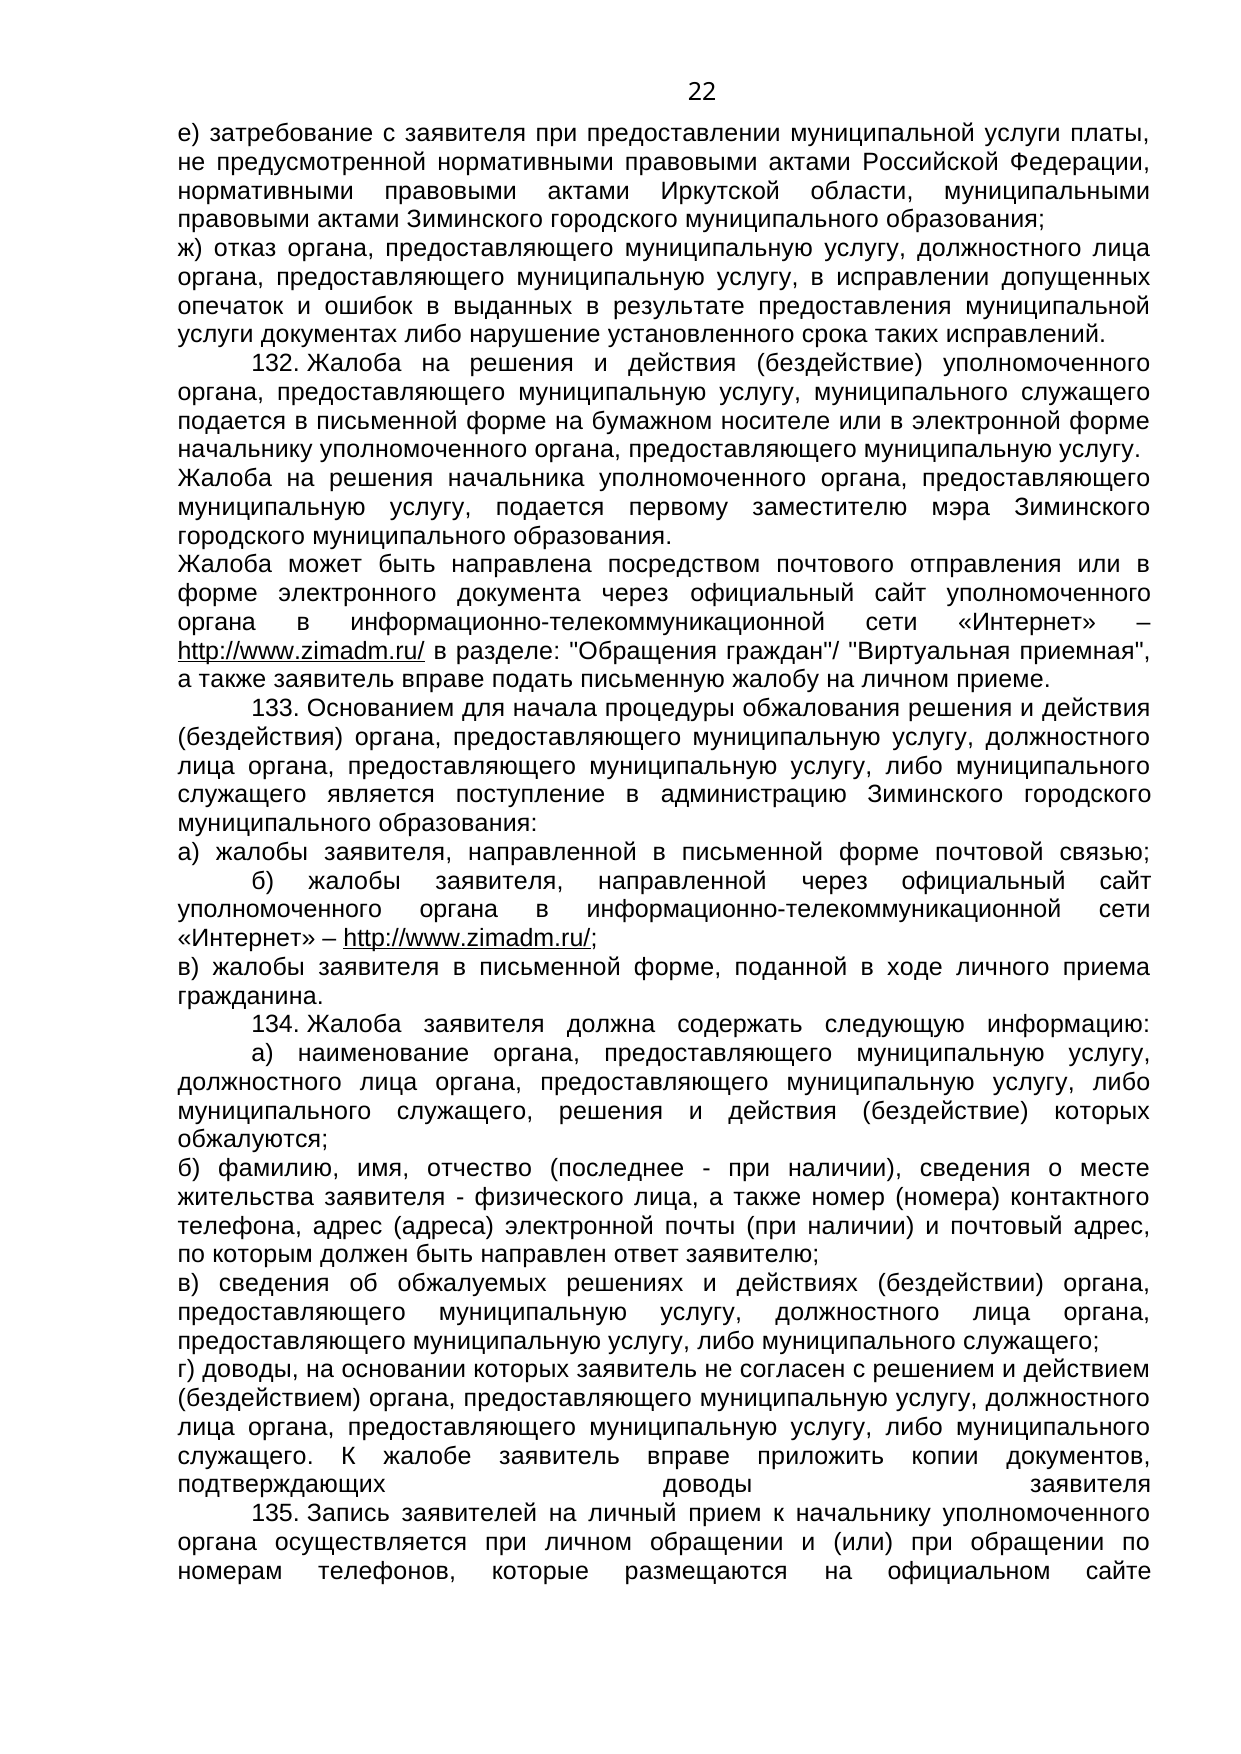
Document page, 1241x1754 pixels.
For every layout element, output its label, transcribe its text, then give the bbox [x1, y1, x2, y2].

text б) фамилию, имя, отчество (последнее - при наличии), сведения о месте жительства заявителя - физического лица, а также номер (номера) контактного телефона, адрес (адреса) электронной почты (при наличии) и почтовый адрес, по которым должен быть направлен ответ заявителю; [177, 1153, 1152, 1268]
text 132. Жалоба на решения и действия (бездействие) уполномоченного органа, предоставляющего муниципальную услугу, муниципального служащего подается в письменной форме на бумажном носителе или в электронной форме начальнику уполномоченного органа, предоставляющего муниципальную услугу. [177, 348, 1152, 463]
text Жалоба на решения начальника уполномоченного органа, предоставляющего муниципальную услугу, подается первому заместителю мэра Зиминского городского муниципального образования. [177, 463, 1152, 549]
text 133. Основанием для начала процедуры обжалования решения и действия (бездействия) органа, предоставляющего муниципальную услугу, должностного лица органа, предоставляющего муниципальную услугу, либо муниципального служащего является поступление в администрацию Зиминского городского муниципального образования: [177, 693, 1152, 837]
text Жалоба может быть направлена посредством почтового отправления или в форме электронного документа через официальный сайт уполномоченного органа в информационно-телекоммуникационной сети «Интернет» – http://www.zimadm.ru/ в разделе: "Обращения граждан"/ "Виртуальная приемная", а также заявитель вправе подать письменную жалобу на личном приеме. [177, 549, 1152, 693]
text ж) отказ органа, предоставляющего муниципальную услугу, должностного лица органа, предоставляющего муниципальную услугу, в исправлении допущенных опечаток и ошибок в выданных в результате предоставления муниципальной услуги документах либо нарушение установленного срока таких исправлений. [177, 233, 1152, 348]
text а) жалобы заявителя, направленной в письменной форме почтовой связью; б) жалобы заявителя, направленной через официальный сайт уполномоченного органа в информационно-телекоммуникационной сети «Интернет» – http://www.zimadm.ru/; [177, 837, 1152, 952]
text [177, 1354, 1152, 1584]
text в) жалобы заявителя в письменной форме, поданной в ходе личного приема гражданина. 134. Жалоба заявителя должна содержать следующую информацию: а) наименование органа, предоставляющего муниципальную услугу, должностного лица органа, предоставляющего муниципальную услугу, либо муниципального служащего, решения и действия (бездействие) которых обжалуются; [177, 952, 1152, 1153]
text в) сведения об обжалуемых решениях и действиях (бездействии) органа, предоставляющего муниципальную услугу, должностного лица органа, предоставляющего муниципальную услугу, либо муниципального служащего; [177, 1268, 1152, 1354]
text е) затребование с заявителя при предоставлении муниципальной услуги платы, не предусмотренной нормативными правовыми актами Российской Федерации, нормативными правовыми актами Иркутской области, муниципальными правовыми актами Зиминского городского муниципального образования; [177, 118, 1152, 233]
